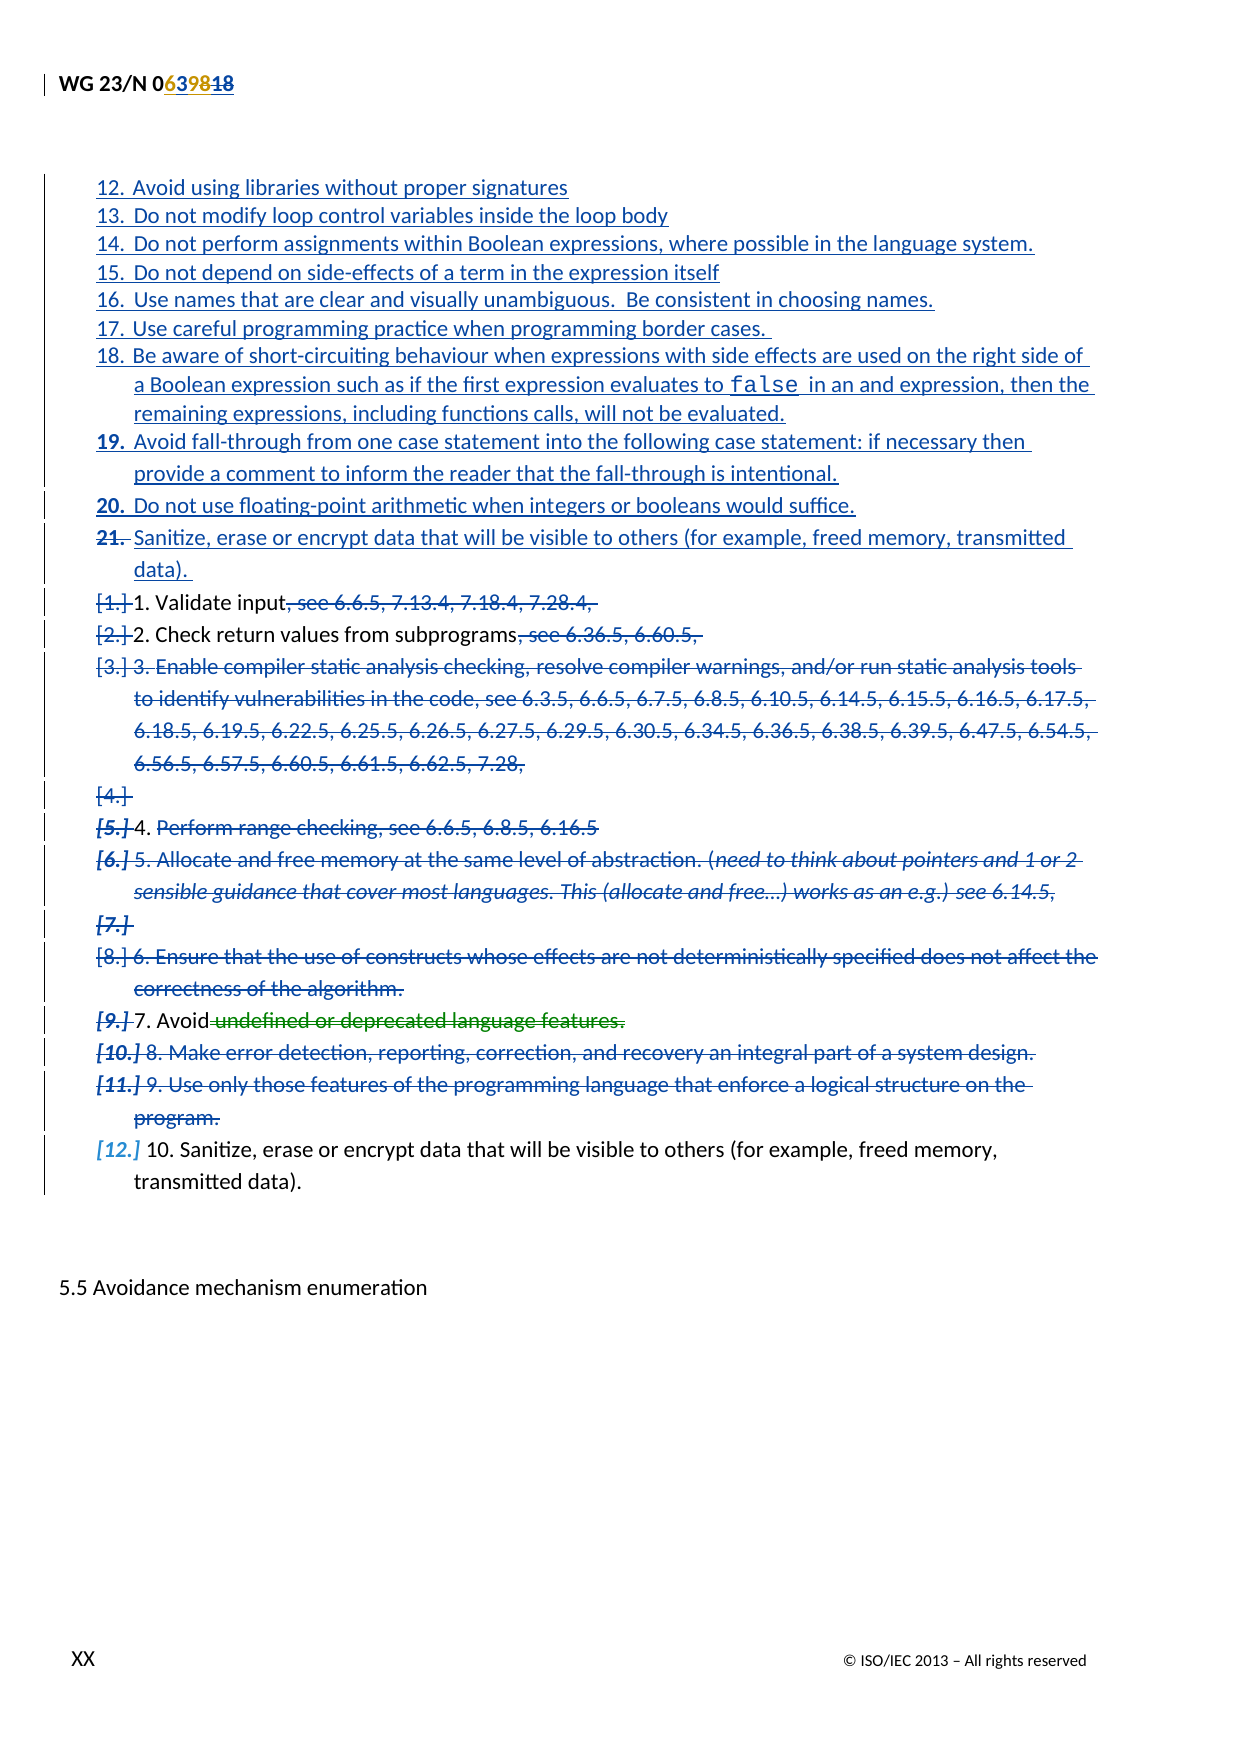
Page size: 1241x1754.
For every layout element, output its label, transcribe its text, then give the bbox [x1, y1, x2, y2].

text 5.5 Avoidance mechanism enumeration [58, 1273, 1099, 1301]
